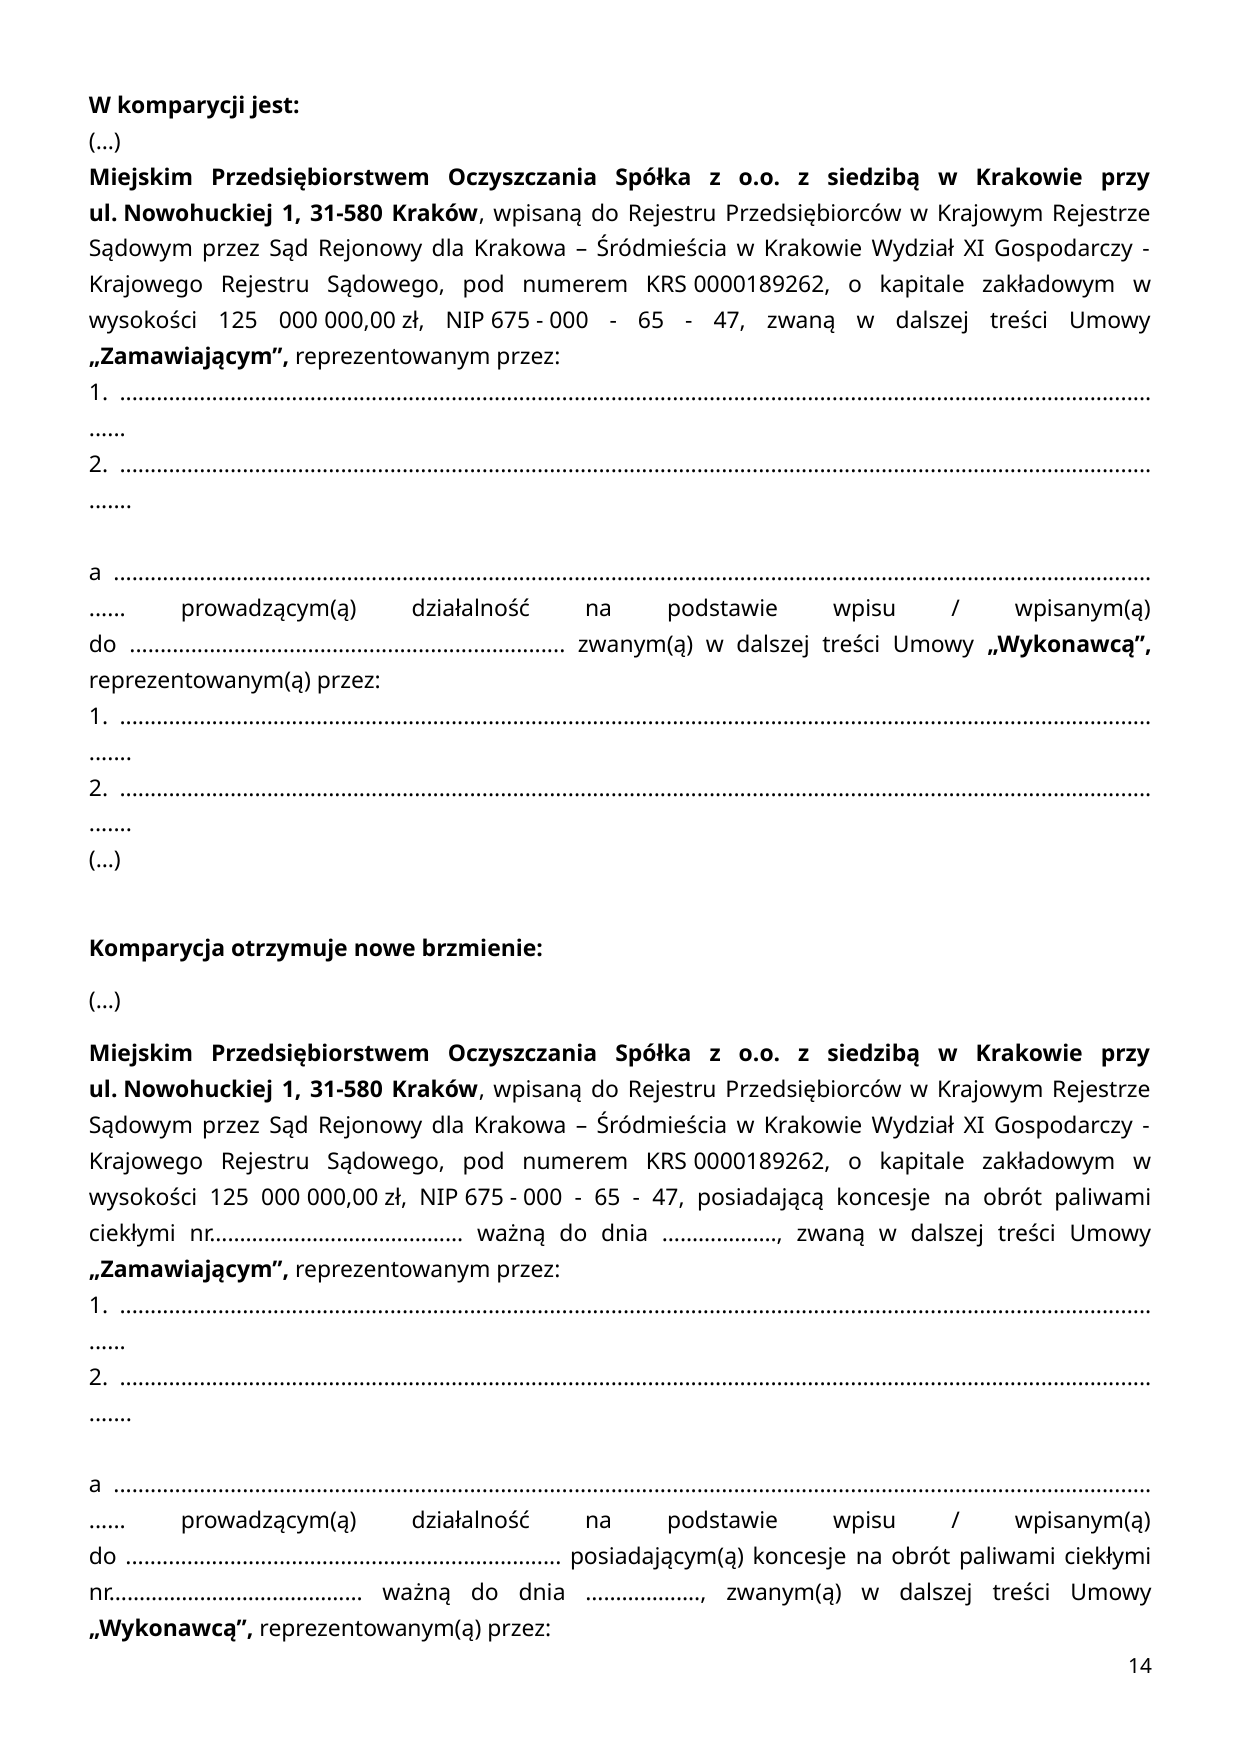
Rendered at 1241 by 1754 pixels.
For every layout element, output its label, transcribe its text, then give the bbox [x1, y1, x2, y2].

text a ............................................................................................................................................................................... prowadzącym(ą) działalność na podstawie wpisu / wpisanym(ą) do ....................................................................... zwanym(ą) w dalszej treści Umowy „Wykonawcą”, reprezentowanym(ą) przez: [89, 556, 1152, 695]
text 1. .............................................................................................................................................................................. [89, 1289, 1152, 1356]
text (…) [89, 124, 1152, 156]
text (…) [89, 843, 1152, 874]
text a ............................................................................................................................................................................... prowadzącym(ą) działalność na podstawie wpisu / wpisanym(ą) do ....................................................................... posiadającym(ą) koncesje na obrót paliwami ciekłymi nr…………………………………… ważną do dnia ………………., zwanym(ą) w dalszej treści Umowy „Wykonawcą”, reprezentowanym(ą) przez: [89, 1468, 1152, 1643]
text W komparycji jest: [89, 89, 1152, 120]
text 1. ............................................................................................................................................................................... [89, 699, 1152, 767]
text (…) [89, 984, 1152, 1016]
text Miejskim Przedsiębiorstwem Oczyszczania Spółka z o.o. z siedzibą w Krakowie przy ul. Nowohuckiej 1, 31-580 Kraków, wpisaną do Rejestru Przedsiębiorców w Krajowym Rejestrze Sądowym przez Sąd Rejonowy dla Krakowa – Śródmieścia w Krakowie Wydział XI Gospodarczy - Krajowego Rejestru Sądowego, pod numerem KRS 0000189262, o kapitale zakładowym w wysokości 125 000 000,00 zł, NIP 675 - 000 - 65 - 47, posiadającą koncesje na obrót paliwami ciekłymi nr…………………………………… ważną do dnia ………………., zwaną w dalszej treści Umowy „Zamawiającym”, reprezentowanym przez: [89, 1037, 1152, 1284]
text Miejskim Przedsiębiorstwem Oczyszczania Spółka z o.o. z siedzibą w Krakowie przy ul. Nowohuckiej 1, 31-580 Kraków, wpisaną do Rejestru Przedsiębiorców w Krajowym Rejestrze Sądowym przez Sąd Rejonowy dla Krakowa – Śródmieścia w Krakowie Wydział XI Gospodarczy - Krajowego Rejestru Sądowego, pod numerem KRS 0000189262, o kapitale zakładowym w wysokości 125 000 000,00 zł, NIP 675 - 000 - 65 - 47, zwaną w dalszej treści Umowy „Zamawiającym”, reprezentowanym przez: [89, 161, 1152, 371]
text Komparycja otrzymuje nowe brzmienie: [89, 932, 1152, 963]
text 1. .............................................................................................................................................................................. [89, 376, 1152, 443]
